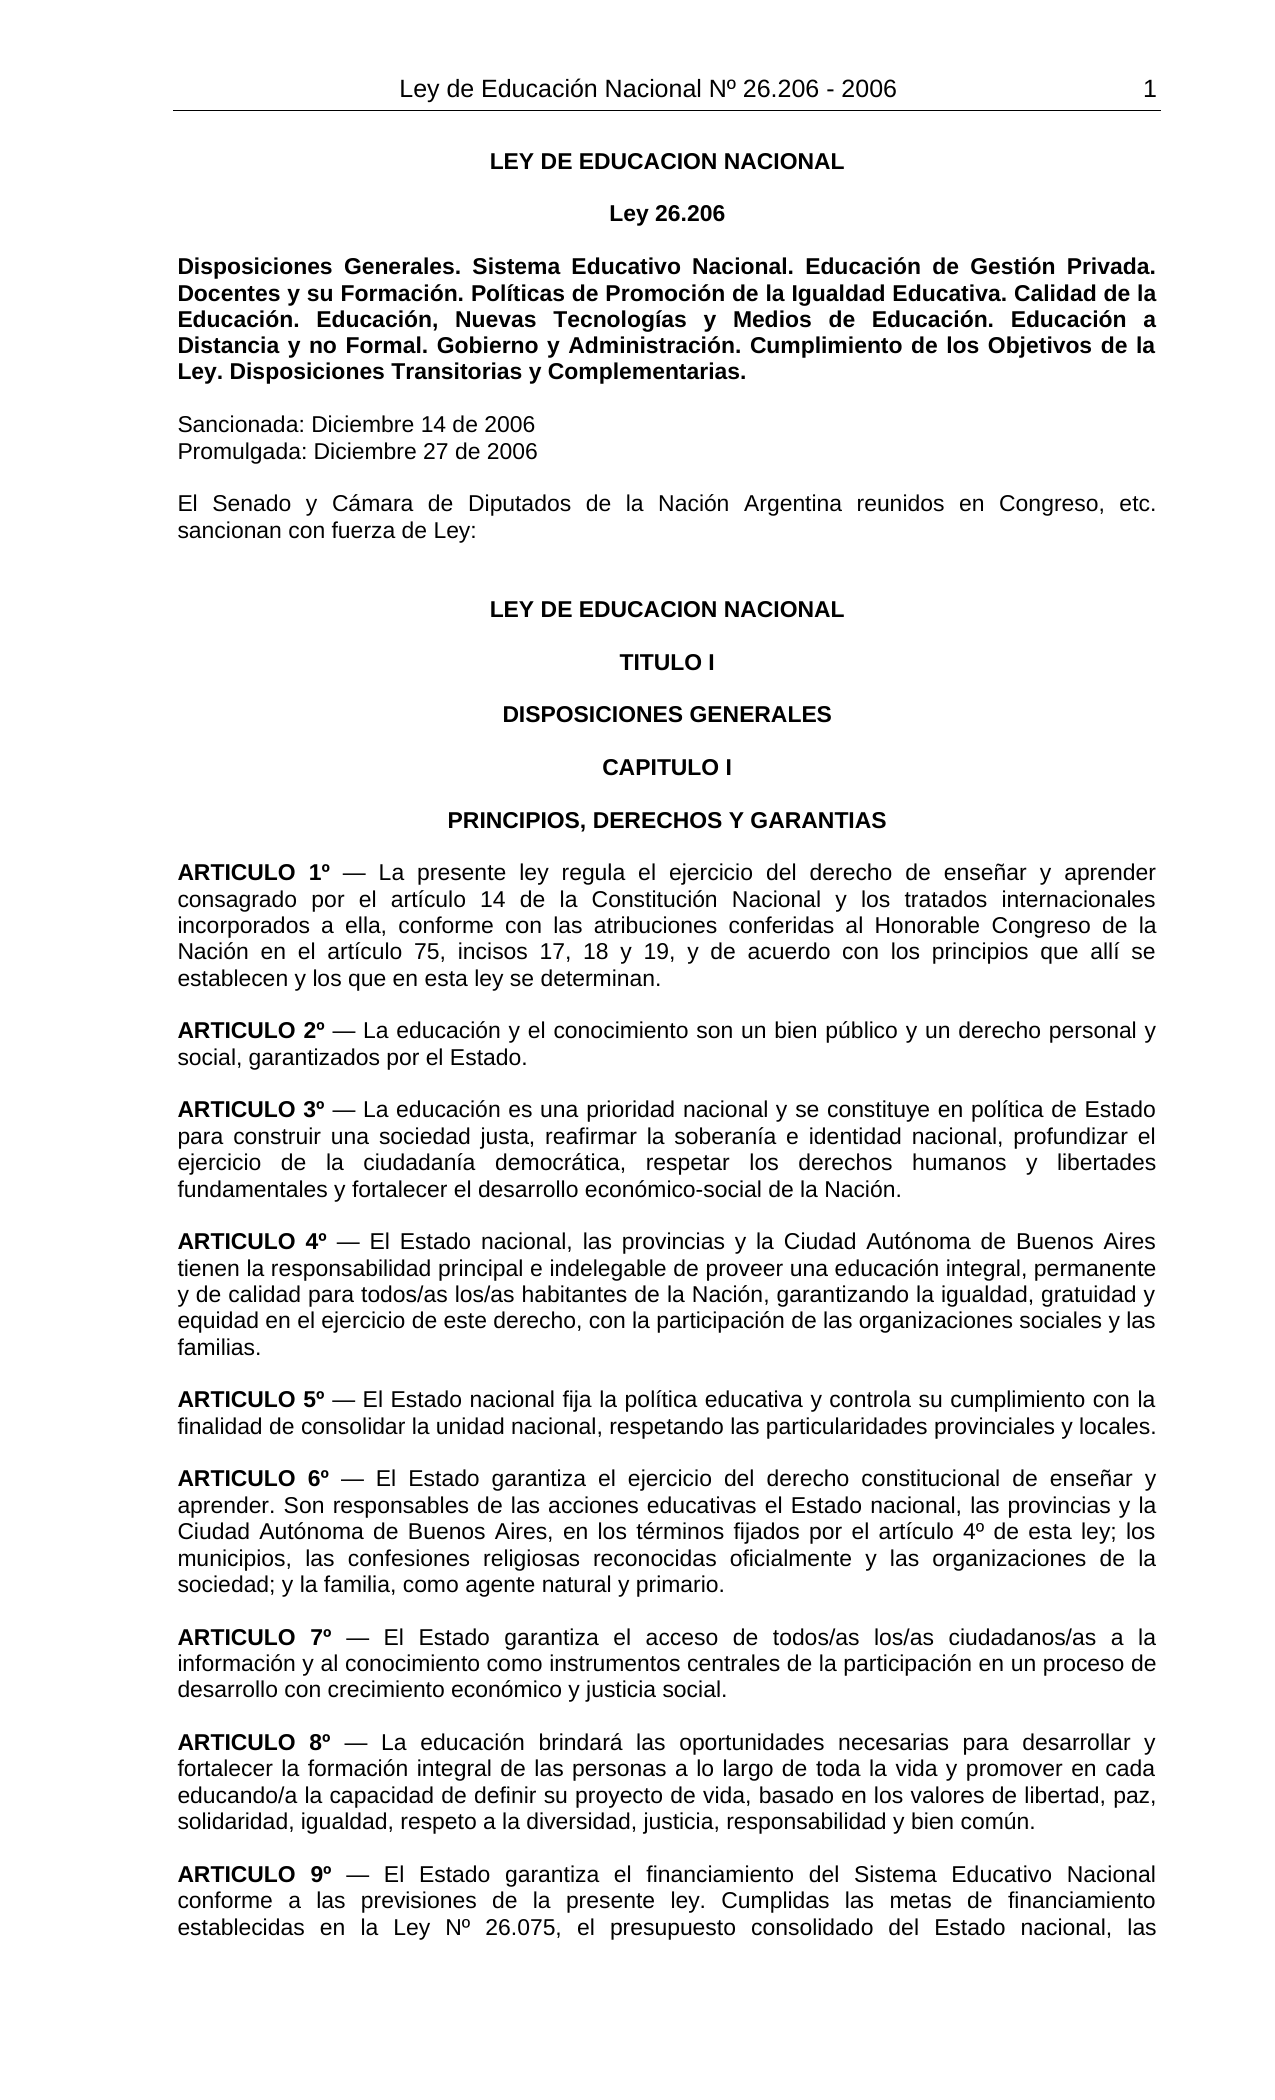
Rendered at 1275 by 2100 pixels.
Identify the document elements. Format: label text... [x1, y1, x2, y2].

text ARTICULO 3º — La educación es una prioridad nacional y se constituye en política de Estado para construir una sociedad justa, reafirmar la soberanía e identidad nacional, profundizar el ejercicio de la ciudadanía democrática, respetar los derechos humanos y libertades fundamentales y fortalecer el desarrollo económico-social de [177, 1096, 1157, 1202]
text ARTICULO 5º — El Estado nacional fija la política educativa y controla su cumplimiento con la finalidad de consolidar la unidad nacional, respetando las particularidades provinciales y locales. [177, 1386, 1157, 1439]
text DISPOSICIONES GENERALES [177, 701, 1157, 727]
text ARTICULO 7º — El Estado garantiza el acceso de todos/as los/as ciudadanos/as a la información y al conocimiento como instrumentos centrales de la participación en un proceso de desarrollo con crecimiento económico y justicia social. [177, 1623, 1157, 1703]
text ARTICULO 2º — La educación y el conocimiento son un bien público y un derecho personal y social, garantizados por el Estado. [177, 1017, 1157, 1070]
text ARTICULO 8º — La educación brindará las oportunidades necesarias para desarrollar y fortalecer la formación integral de las personas a lo largo de toda la vida y promover en cada educando/a la capacidad de definir su proyecto de vida, basado en los valores de libertad, paz, solidaridad, igualdad, respeto a la diversidad, justicia, responsabilidad y bien común. [177, 1729, 1157, 1834]
text TITULO I [177, 648, 1157, 675]
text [177, 1861, 1157, 1940]
text Sancionada: Diciembre 14 de 2006 [177, 411, 1157, 438]
text PRINCIPIOS, DERECHOS Y GARANTIAS [177, 807, 1157, 833]
text Disposiciones Generales. Sistema Educativo Nacional. Educación de Gestión Privada. Docentes y su Formación. Políticas de Promoción de Calidad de , Nuevas Tecnologías y Medios de Educación. Educación a Distancia y no Formal. Gobierno y Administración. Cumplimiento de los Objetivos de Transitorias y Complementarias. [177, 253, 1157, 385]
text LEY DE EDUCACION NACIONAL [177, 148, 1157, 174]
text LEY DE EDUCACION NACIONAL [177, 596, 1157, 622]
text ARTICULO 1º — La presente ley regula el ejercicio del derecho de enseñar y aprender consagrado por el artículo 14 de y los tratados internacionales incorporados a ella, conforme con las atribuciones conferidas al Honorable Congreso de en el artículo 75, incisos 17, 18 y 19, y de acuerdo con los principios que allí se establecen y los que en esta ley se determinan. [177, 859, 1157, 991]
text Promulgada: Diciembre 27 de 2006 [177, 438, 1157, 464]
text CAPITULO I [177, 754, 1157, 780]
text Ley 26.206 [177, 200, 1157, 227]
text ARTICULO 4º — El Estado nacional, las provincias y de Buenos Aires tienen la responsabilidad principal e indelegable de proveer una educación integral, permanente y de calidad para todos/as los/as habitantes de , garantizando la igualdad, gratuidad y equidad en el ejercicio de este derecho, con la participación de las organizaciones sociales y las familias. [177, 1228, 1157, 1360]
text El Senado y Cámara de Diputados de reunidos en Congreso, etc. sancionan con fuerza de Ley: [177, 490, 1157, 543]
text ARTICULO 6º — El Estado garantiza el ejercicio del derecho constitucional de enseñar y aprender. Son responsables de las acciones educativas el Estado nacional, las provincias y de Buenos Aires, en los términos fijados por el artículo 4º de esta ley; los municipios, las confesiones religiosas reconocidas oficialmente y las organizaciones de la sociedad; y la familia, como agente natural y primario. [177, 1465, 1157, 1597]
